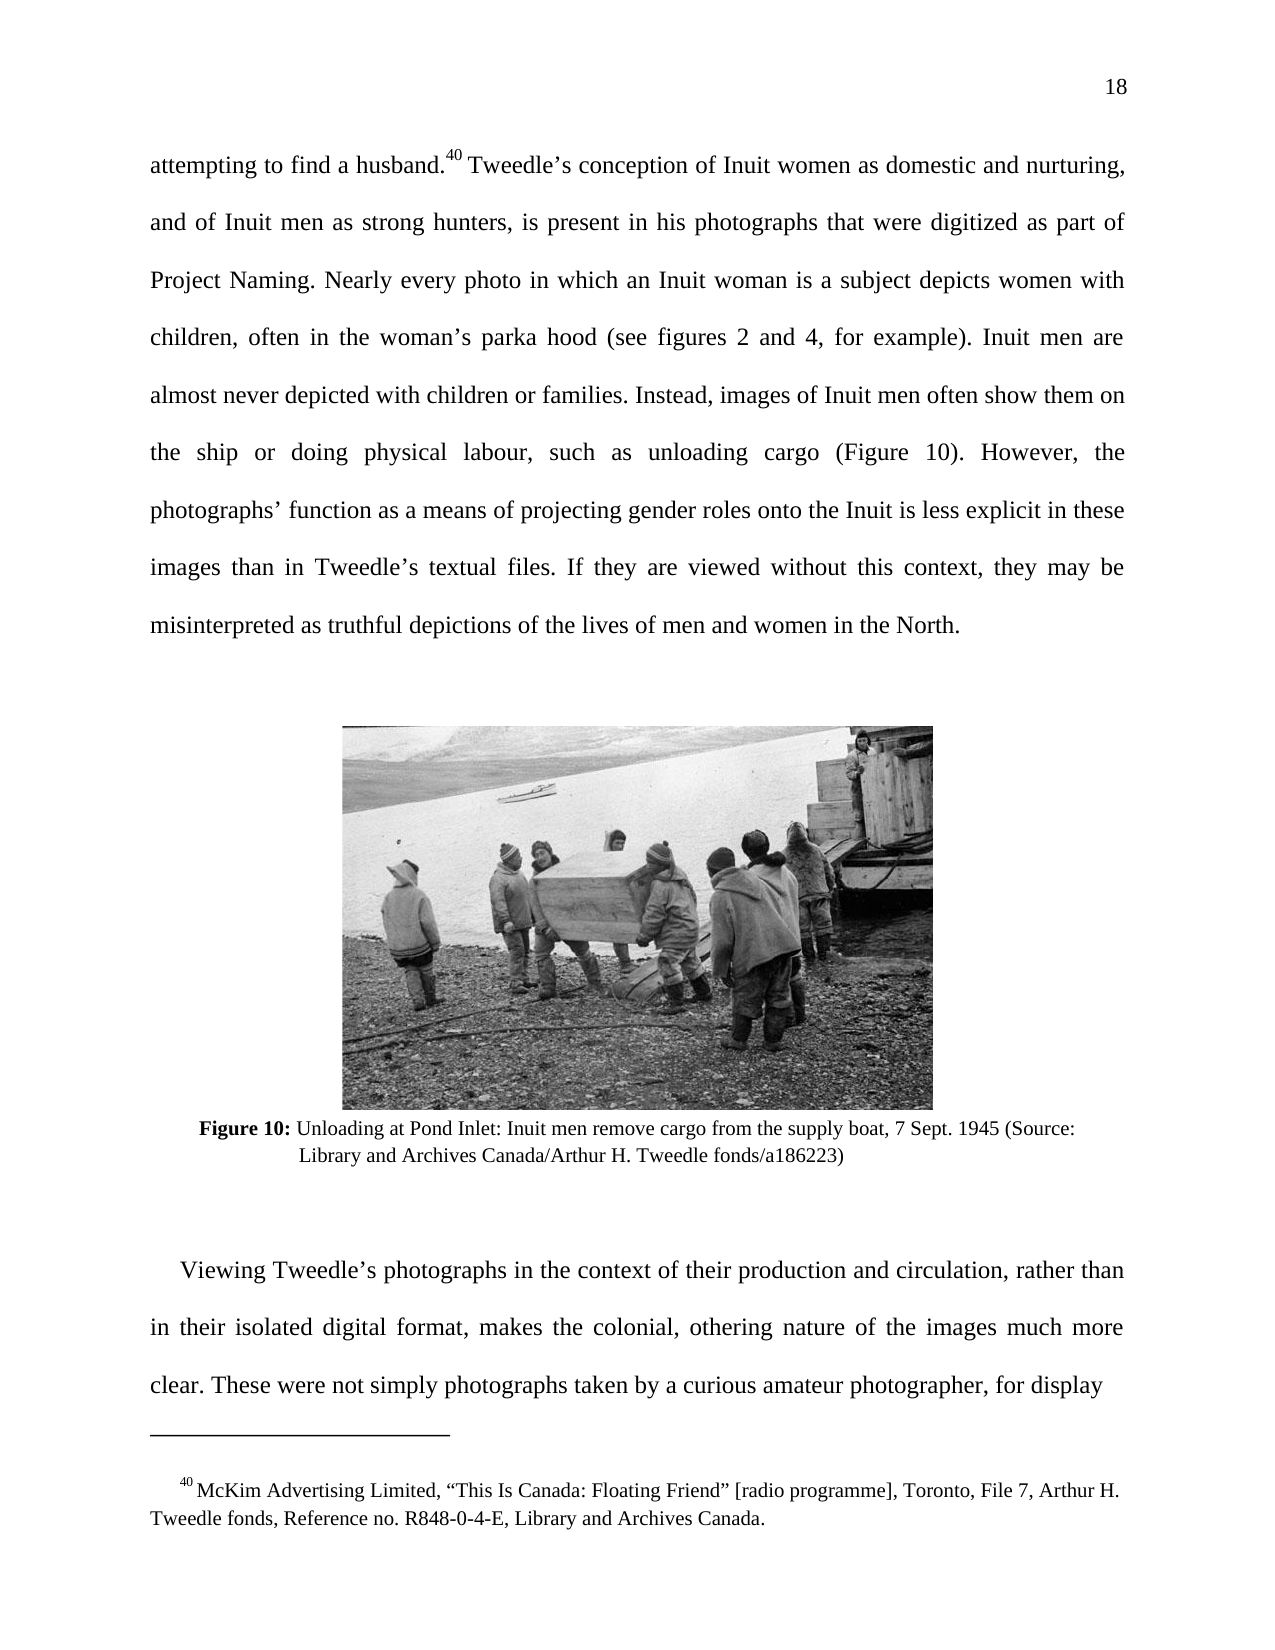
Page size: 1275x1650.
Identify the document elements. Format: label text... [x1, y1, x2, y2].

picture [342, 726, 933, 1110]
text 40 McKim Advertising Limited, “This Is Canada: Floating Friend” [radio programme], Toronto, File 7, Arthur H. Tweedle fonds, Reference no. R848-0-4-E, Library and Archives Canada. [150, 1432, 1123, 1530]
text attempting to find a husband.40 Tweedle’s conception of Inuit women as domestic and nurturing, and of Inuit men as strong hunters, is present in his photographs that were digitized as part of Project Naming. Nearly every photo in which an Inuit woman is a subject depicts women with children, often in the woman’s parka hood (see figures 2 and 4, for example). Inuit men are almost never depicted with children or families. Instead, images of Inuit men often show them on the ship or doing physical labour, such as unloading cargo (Figure 10). However, the photographs’ function as a means of projecting gender roles onto the Inuit is less explicit in these images than in Tweedle’s textual files. If they are viewed without this context, they may be misinterpreted as truthful depictions of the lives of men and women in the North. [150, 144, 1126, 639]
text Viewing Tweedle’s photographs in the context of their production and circulation, rather than in their isolated digital format, makes the colonial, othering nature of the images much more clear. These were not simply photographs taken by a curious amateur photographer, for display [150, 1255, 1125, 1399]
